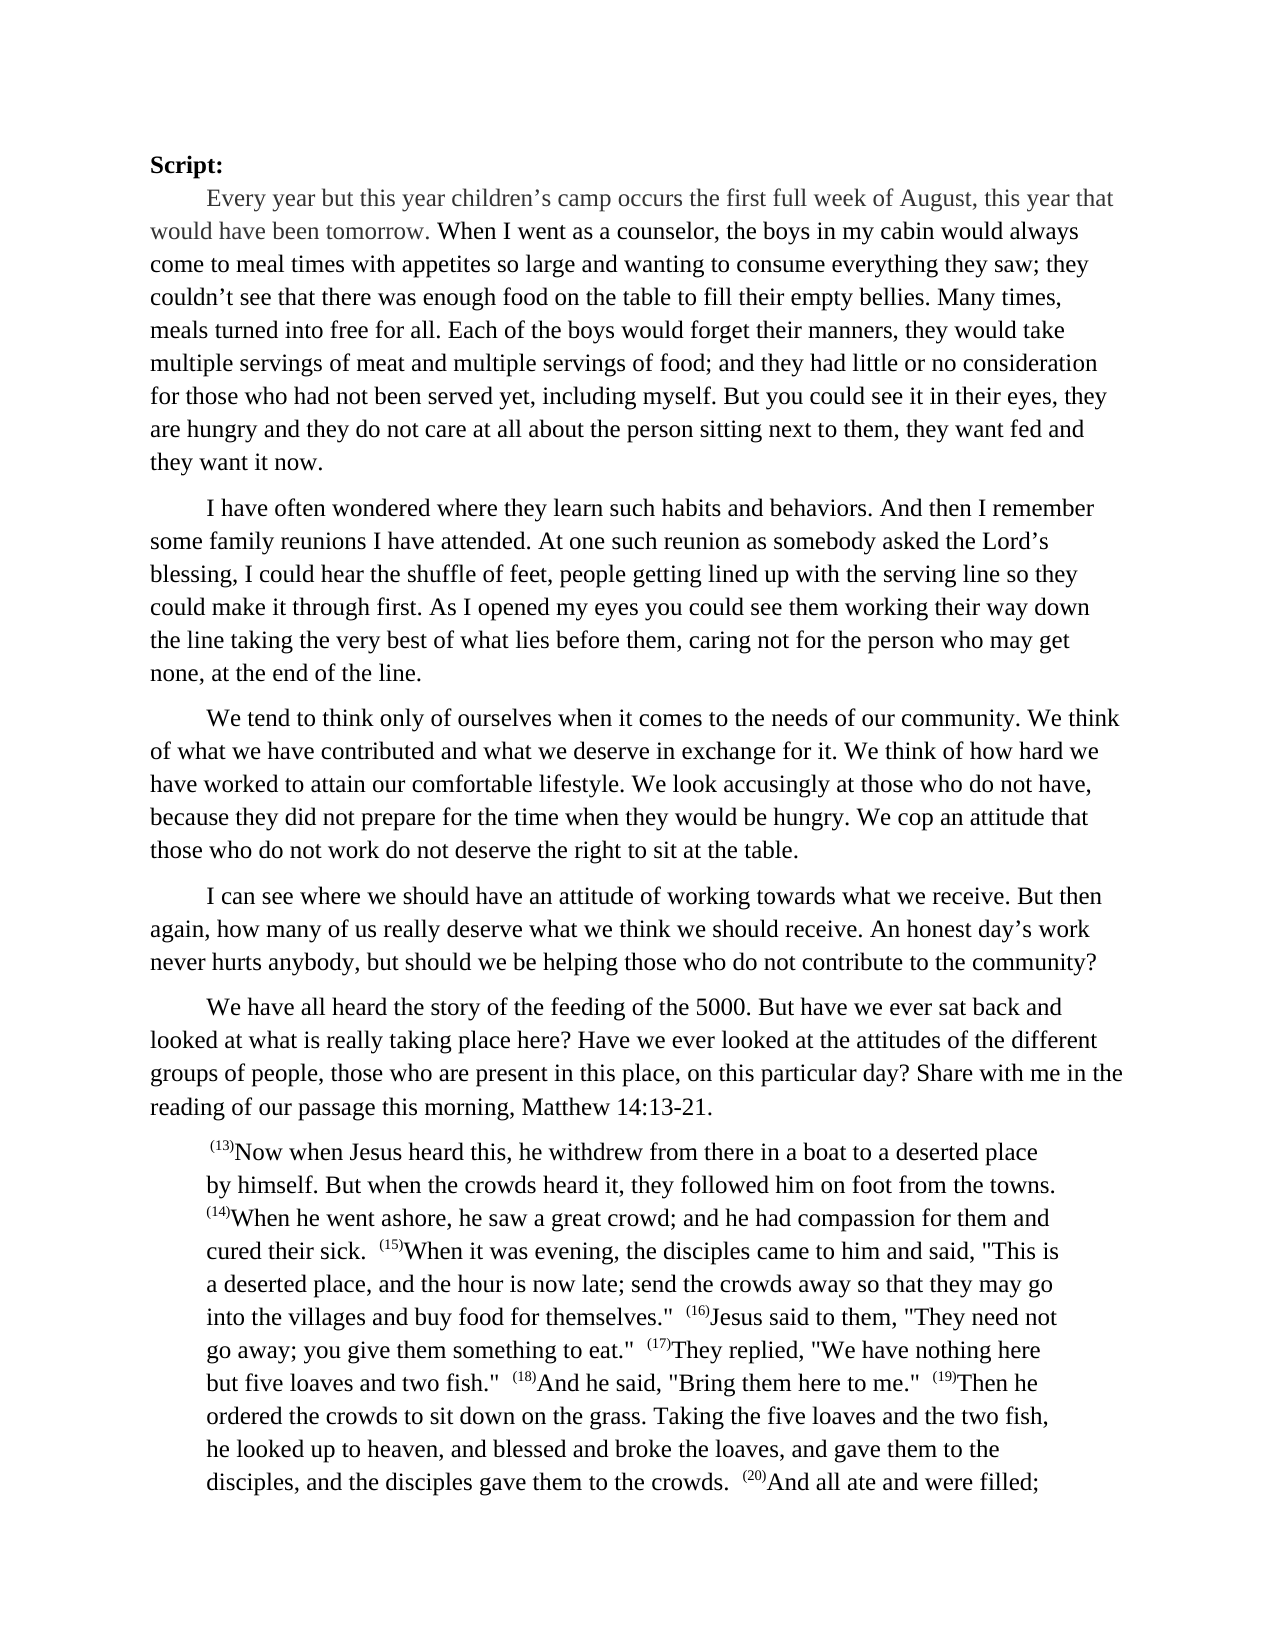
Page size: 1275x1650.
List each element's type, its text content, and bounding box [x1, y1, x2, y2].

text I have often wondered where they learn such habits and behaviors. And then I remember some family reunions I have attended. At one such reunion as somebody asked the Lord’s blessing, I could hear the shuffle of feet, people getting lined up with the serving line so they could make it through first. As I opened my eyes you could see them working their way down the line taking the very best of what lies before them, caring not for the person who may get none, at the end of the line. [150, 493, 1125, 687]
text We tend to think only of ourselves when it comes to the needs of our community. We think of what we have contributed and what we deserve in exchange for it. We think of how hard we have worked to attain our comfortable lifestyle. We look accusingly at those who do not have, because they did not prepare for the time when they would be hungry. We cop an attitude that those who do not work do not deserve the right to sit at the table. [150, 703, 1125, 864]
text We have all heard the story of the feeding of the 5000. But have we ever sat back and looked at what is really taking place here? Have we ever looked at the attitudes of the different groups of people, those who are present in this place, on this particular day? Share with me in the reading of our passage this morning, Matthew 14:13-21. [150, 992, 1125, 1120]
text Every year but this year children’s camp occurs the first full week of August, this year that would have been tomorrow. When I went as a counselor, the boys in my cabin would always come to meal times with appetites so large and wanting to consume everything they saw; they couldn’t see that there was enough food on the table to fill their empty bellies. Many times, meals turned into free for all. Each of the boys would forget their manners, they would take multiple servings of meat and multiple servings of food; and they had little or no consideration for those who had not been served yet, including myself. But you could see it in their eyes, they are hungry and they do not care at all about the person sitting next to them, they want fed and they want it now. [150, 183, 1125, 476]
text I can see where we should have an attitude of working towards what we receive. But then again, how many of us really deserve what we think we should receive. An honest day’s work never hurts anybody, but should we be helping those who do not contribute to the community? [150, 881, 1125, 976]
text Script: [150, 150, 1125, 179]
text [206, 1137, 1069, 1496]
